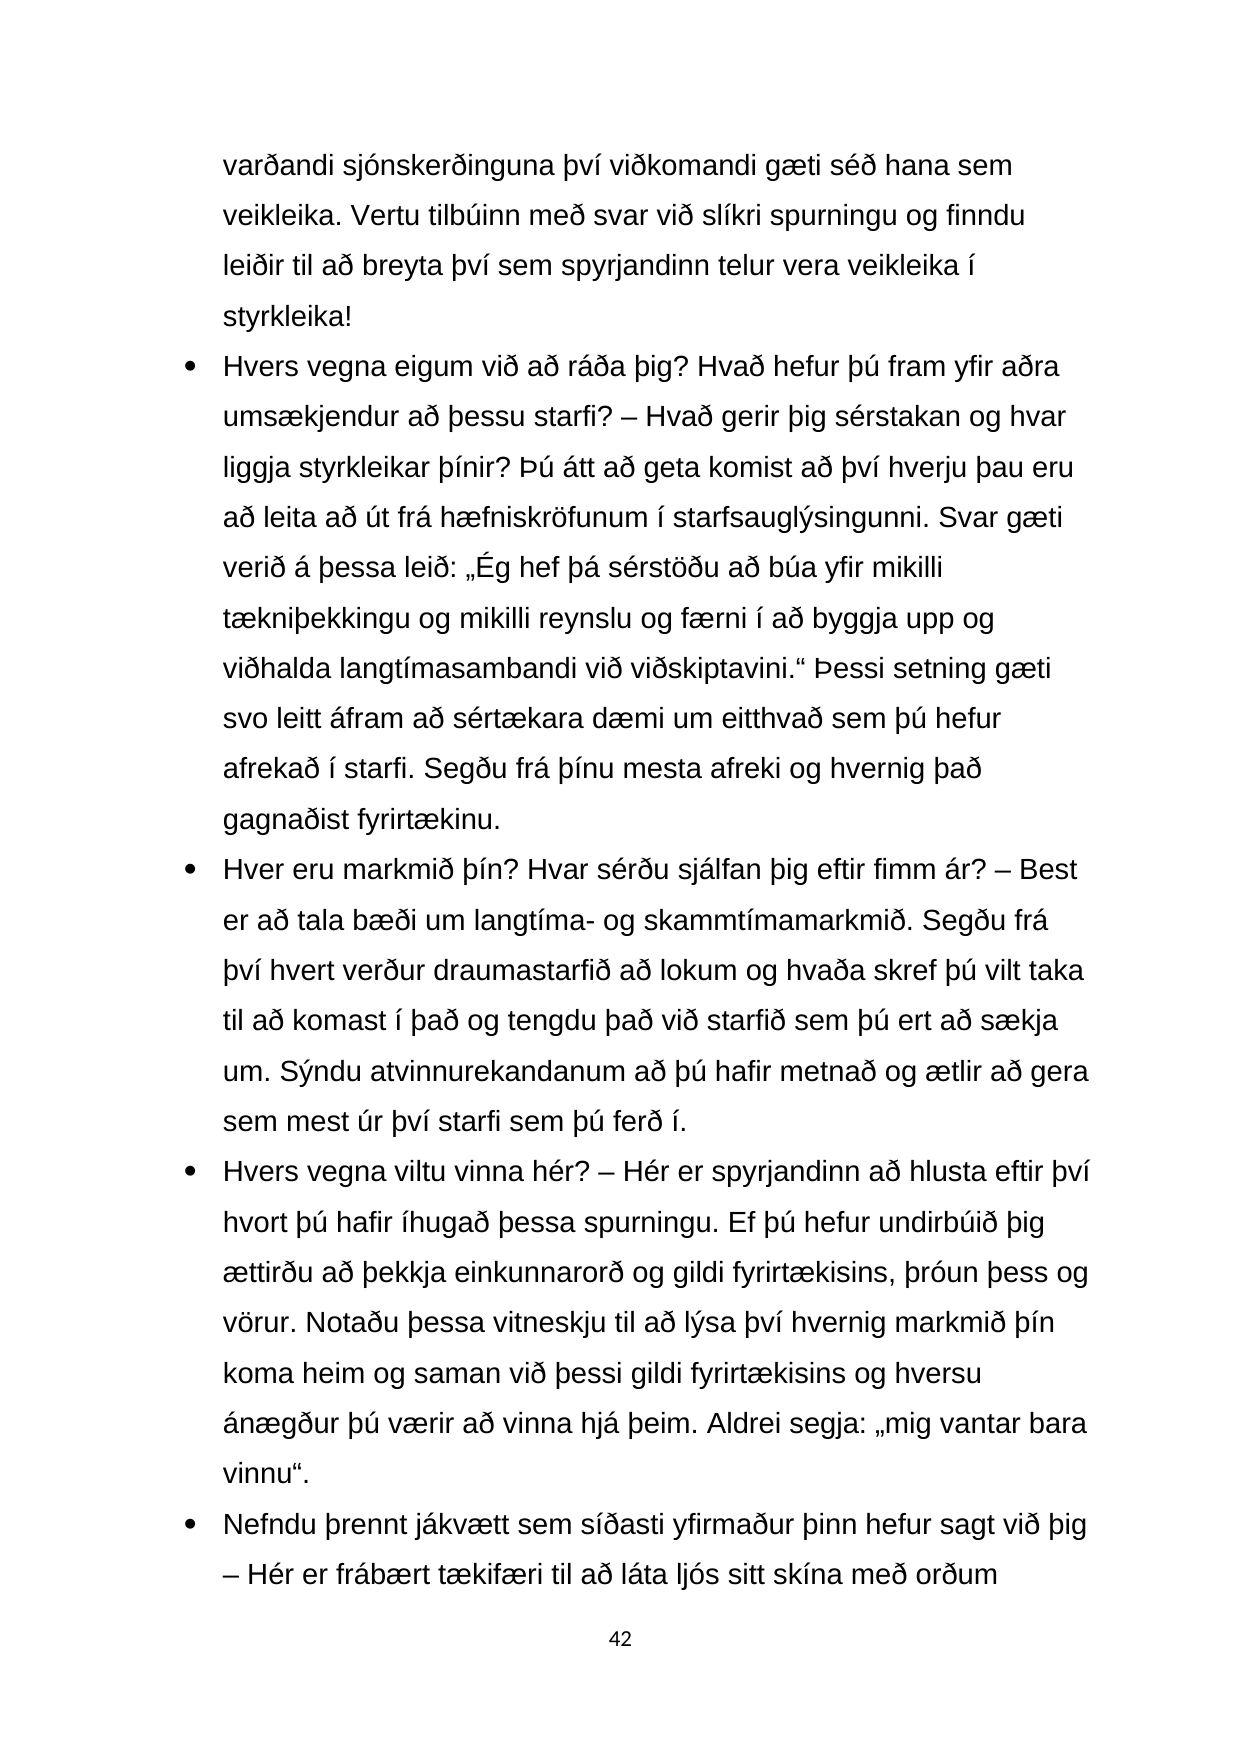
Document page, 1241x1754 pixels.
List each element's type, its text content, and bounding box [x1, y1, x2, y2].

list Hvers vegna eigum við að ráða þig? Hvað hefur þú fram yfir aðra umsækjendur að þessu starfi? – Hvað gerir þig sérstakan og hvar liggja styrkleikar þínir? Þú átt að geta komist að því hverju þau eru að leita að út frá hæfniskröfunum í starfsauglýsingunni. Svar gæti verið á þessa leið: „Ég hef þá sérstöðu að búa yfir mikilli tækniþekkingu og mikilli reynslu og færni í að byggja upp og viðhalda langtímasambandi við viðskiptavini.“ Þessi setning gæti svo leitt áfram að sértækara dæmi um eitthvað sem þú hefur afrekað í starfi. Segðu frá þínu mesta afreki og hvernig það gagnaðist fyrirtækinu. [185, 349, 1093, 835]
list Hvers vegna viltu vinna hér? – Hér er spyrjandinn að hlusta eftir því hvort þú hafir íhugað þessa spurningu. Ef þú hefur undirbúið þig ættirðu að þekkja einkunnarorð og gildi fyrirtækisins, þróun þess og vörur. Notaðu þessa vitneskju til að lýsa því hvernig markmið þín koma heim og saman við þessi gildi fyrirtækisins og hversu ánægður þú værir að vinna hjá þeim. Aldrei segja: „mig vantar bara vinnu“. [185, 1154, 1093, 1490]
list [185, 1507, 1093, 1591]
list Hver eru markmið þín? Hvar sérðu sjálfan þig eftir fimm ár? – Best er að tala bæði um langtíma- og skammtímamarkmið. Segðu frá því hvert verður draumastarfið að lokum og hvaða skref þú vilt taka til að komast í það og tengdu það við starfið sem þú ert að sækja um. Sýndu atvinnurekandanum að þú hafir metnað og ætlir að gera sem mest úr því starfi sem þú ferð í. [185, 852, 1093, 1137]
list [185, 148, 1093, 332]
